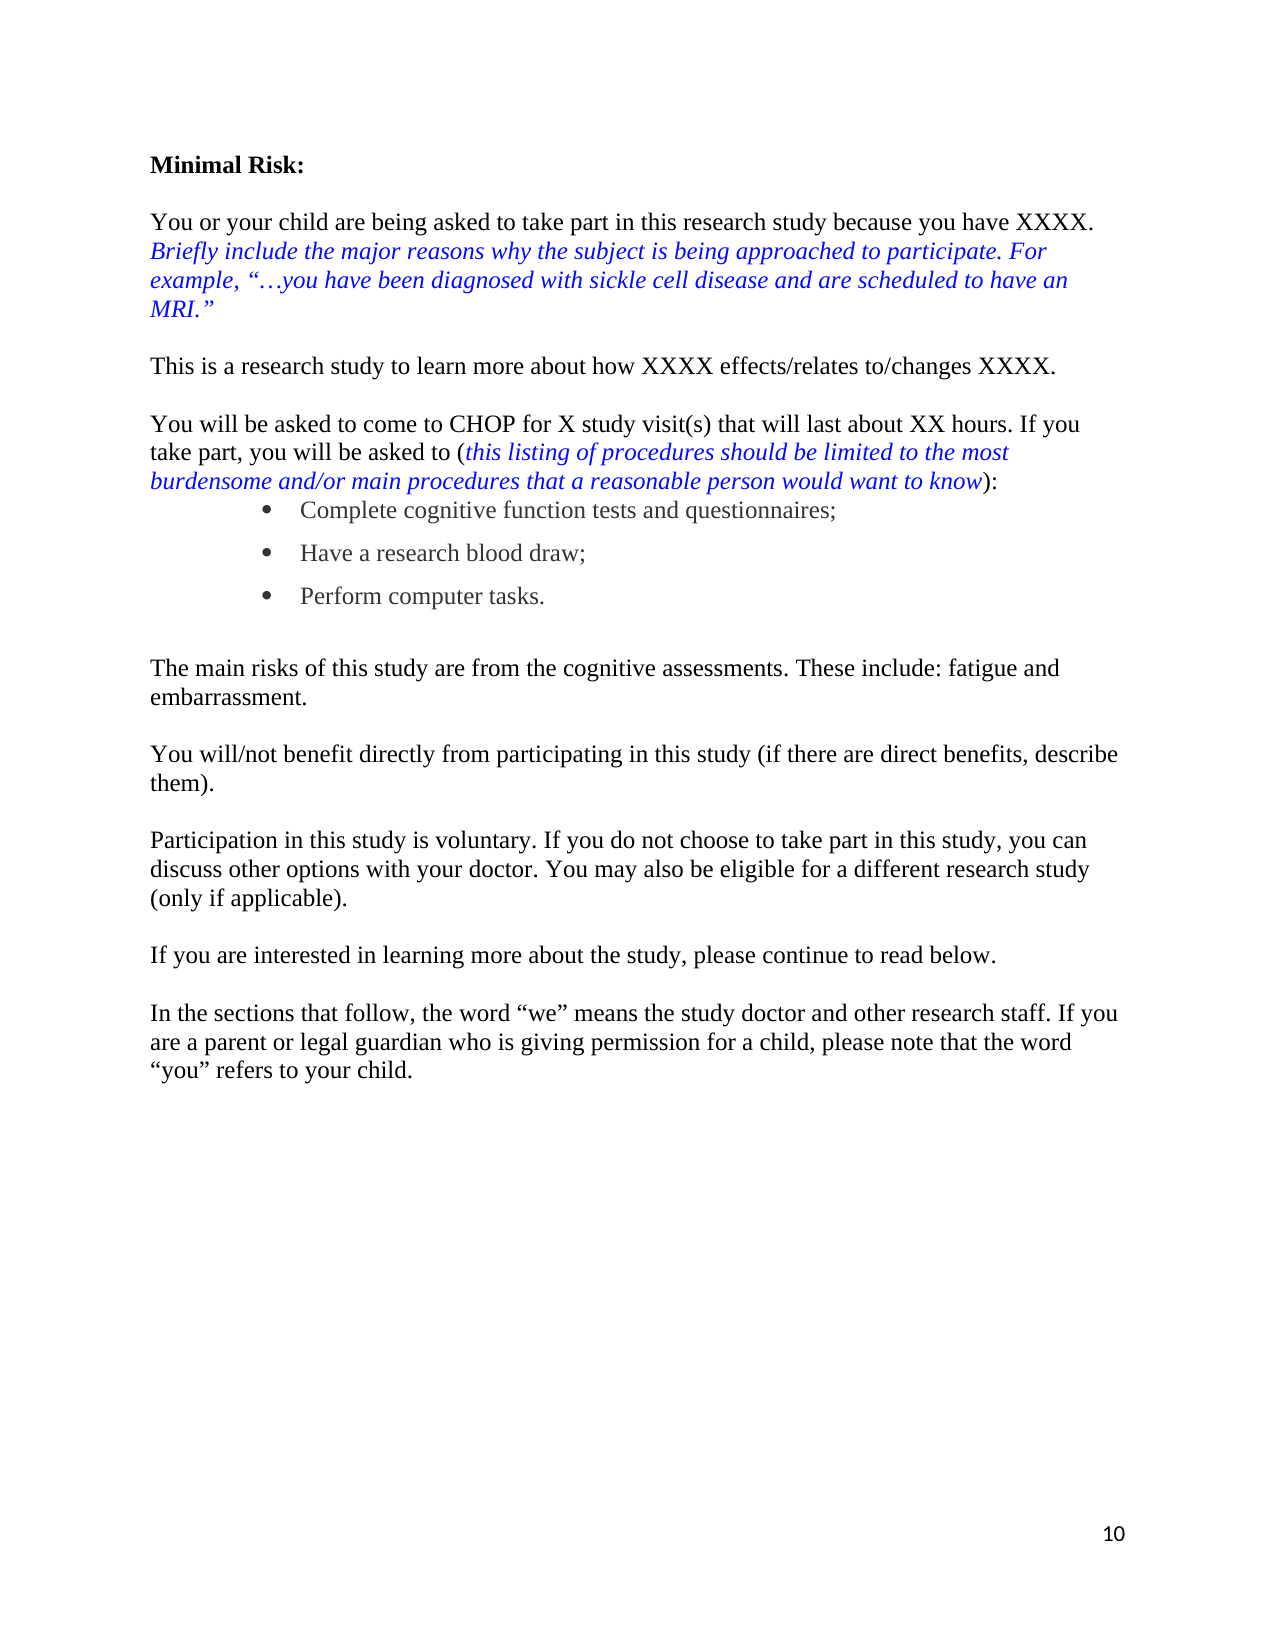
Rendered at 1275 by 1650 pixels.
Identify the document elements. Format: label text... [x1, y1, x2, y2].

text You will be asked to come to CHOP for X study visit(s) that will last about XX hours. If you take part, you will be asked to (this listing of procedures should be limited to the most burdensome and/or main procedures that a reasonable person would want to know): [150, 409, 1125, 495]
text The main risks of this study are from the cognitive assessments. These include: fatigue and embarrassment. [150, 653, 1125, 711]
text Participation in this study is voluntary. If you do not choose to take part in this study, you can discuss other options with your doctor. You may also be eligible for a different research study (only if applicable). [150, 826, 1125, 912]
text In the sections that follow, the word “we” means the study doctor and other research staff. If you are a parent or legal guardian who is giving permission for a child, please note that the word “you” refers to your child. [150, 998, 1125, 1084]
text Minimal Risk: [150, 150, 1125, 179]
text This is a research study to learn more about how XXXX effects/relates to/changes XXXX. [150, 351, 1125, 380]
list Have a research blood draw; [262, 538, 1125, 567]
list Perform computer tasks. [262, 581, 1125, 610]
text You or your child are being asked to take part in this research study because you have XXXX. Briefly include the major reasons why the subject is being approached to participate. For example, “…you have been diagnosed with sickle cell disease and are scheduled to have an MRI.” [150, 207, 1125, 322]
text You will/not benefit directly from participating in this study (if there are direct benefits, describe them). [150, 739, 1125, 797]
list Complete cognitive function tests and questionnaires; [262, 495, 1125, 524]
text If you are interested in learning more about the study, please continue to read below. [150, 941, 1125, 969]
